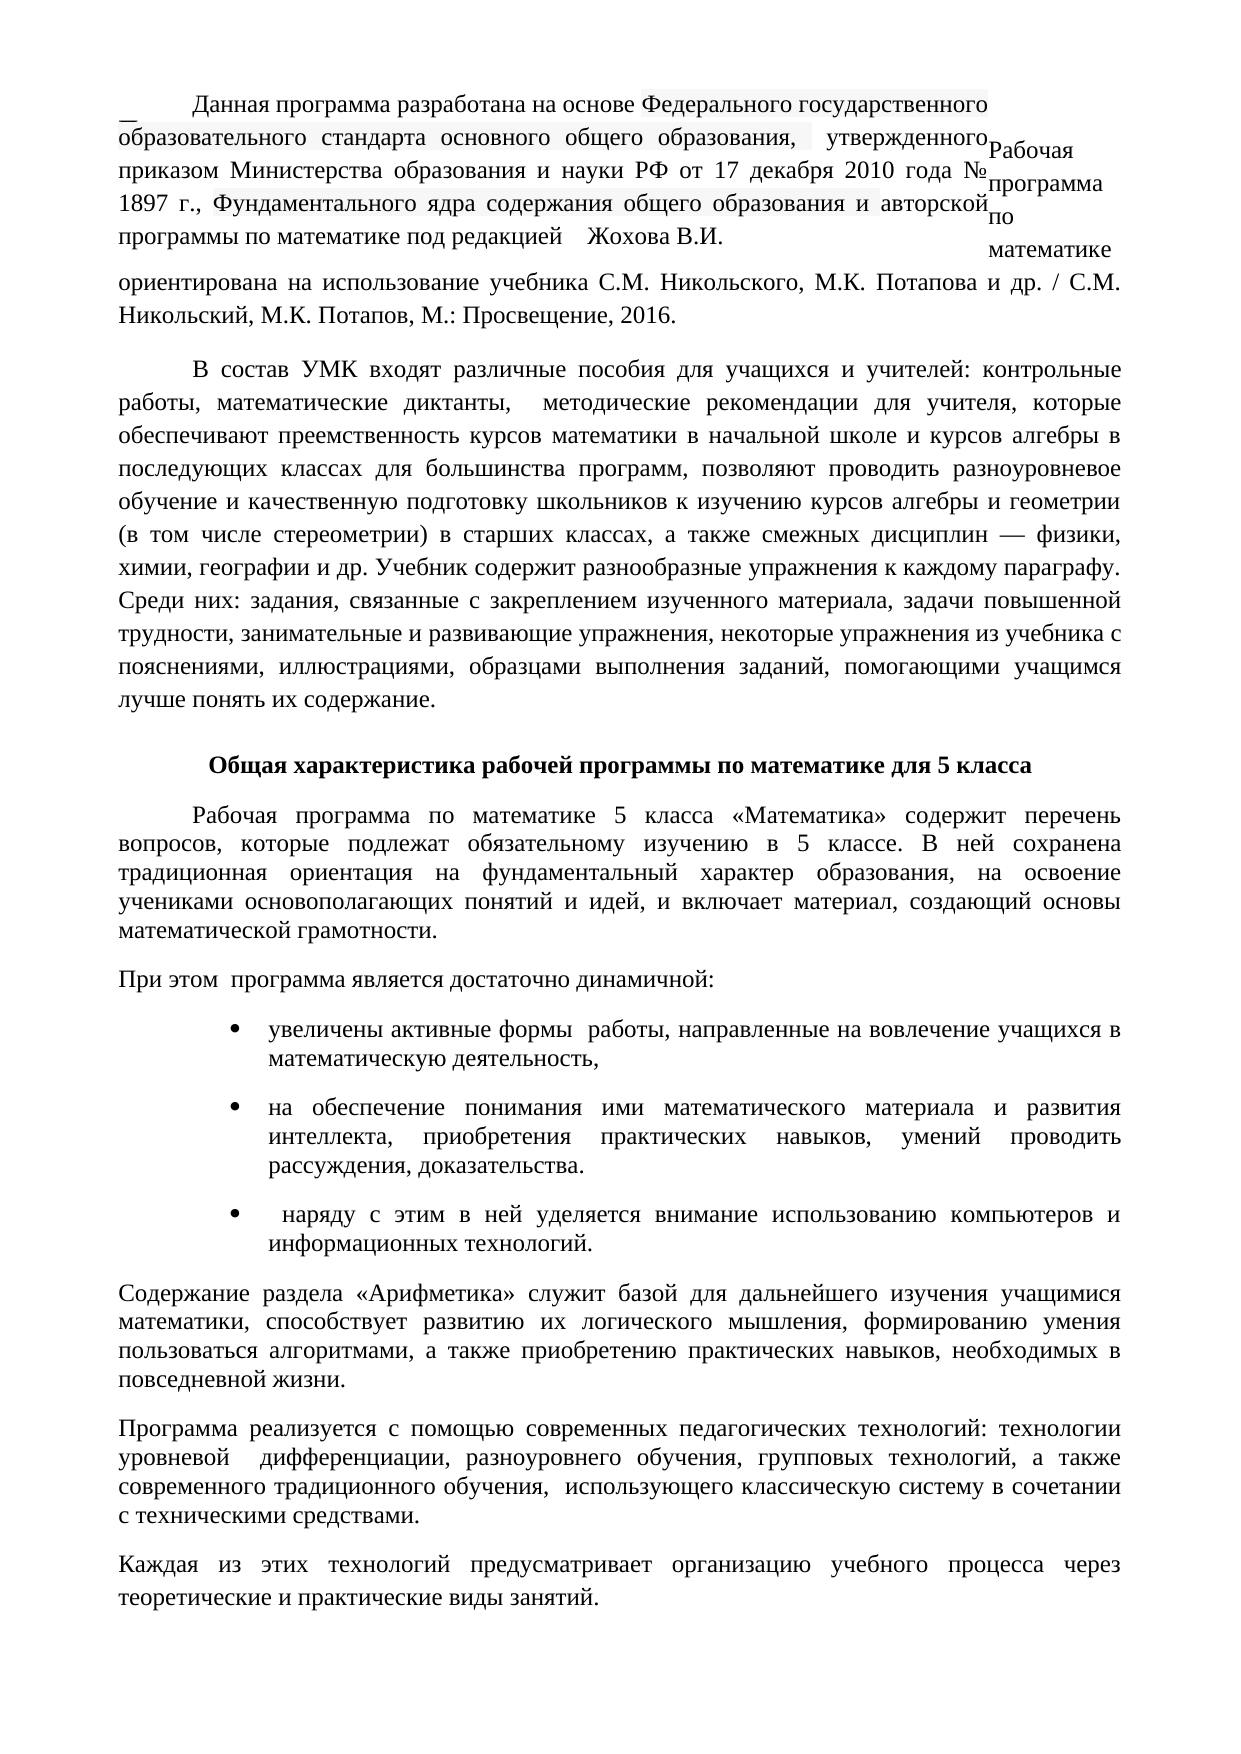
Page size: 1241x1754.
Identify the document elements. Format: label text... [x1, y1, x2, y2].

text Содержание раздела «Арифметика» служит базой для дальнейшего изучения учащимися математики, способствует развитию их логического мышления, формированию умения пользоваться алгоритмами, а также приобретению практических навыков, необходимых в повседневной жизни. [118, 1278, 1122, 1393]
list на обеспечение понимания ими математического материала и развития интеллекта, приобретения практических навыков, умений проводить рассуждения, доказательства. [231, 1092, 1122, 1178]
text Рабочая программа по математике ориентирована на использование учебника С.М. Никольского, М.К. Потапова и др. / С.М. Никольский, М.К. Потапов, М.: Просвещение, 2016. [118, 135, 1122, 329]
text Каждая из этих технологий предусматривает организацию учебного процесса через теоретические и практические виды занятий. [118, 1549, 1122, 1611]
text Общая характеристика рабочей программы по математике для 5 класса [118, 750, 1122, 779]
text Рабочая программа по математике 5 класса «Математика» содержит перечень вопросов, которые подлежат обязательному изучению в 5 классе. В ней сохранена традиционная ориентация на фундаментальный характер образования, на освоение учениками основополагающих понятий и идей, и включает материал, создающий основы математической грамотности. [118, 800, 1122, 943]
text При этом программа является достаточно динамичной: [118, 964, 1122, 993]
list увеличены активные формы работы, направленные на вовлечение учащихся в математическую деятельность, [231, 1014, 1122, 1071]
subtitle Данная программа разработана на основе Федерального государственного образовательного стандарта основного общего образования, утвержденного приказом Министерства образования и науки РФ от 17 декабря 2010 года № 1897 г., Фундаментального ядра содержания общего образования и авторской программы по математике под редакцией Жохова В.И. [118, 89, 988, 249]
list наряду с этим в ней уделяется внимание использованию компьютеров и информационных технологий. [231, 1199, 1122, 1257]
text В состав УМК входят различные пособия для учащихся и учителей: контрольные работы, математические диктанты, методические рекомендации для учителя, которые обеспечивают преемственность курсов математики в начальной школе и курсов алгебры в последующих классах для большинства программ, позволяют проводить разноуровневое обучение и качественную подготовку школьников к изучению курсов алгебры и геометрии (в том числе стереометрии) в старших классах, а также смежных дисциплин — физики, химии, географии и др. Учебник содержит разнообразные упражнения к каждому параграфу. Среди них: задания, связанные с закреплением изученного материала, задачи повышенной трудности, занимательные и развивающие упражнения, некоторые упражнения из учебника с пояснениями, иллюстрациями, образцами выполнения заданий, помогающими учащимся лучше понять их содержание. [118, 354, 1122, 713]
text Программа реализуется с помощью современных педагогических технологий: технологии уровневой дифференциации, разноуровнего обучения, групповых технологий, а также современного традиционного обучения, использующего классическую систему в сочетании с техническими средствами. [118, 1413, 1122, 1528]
